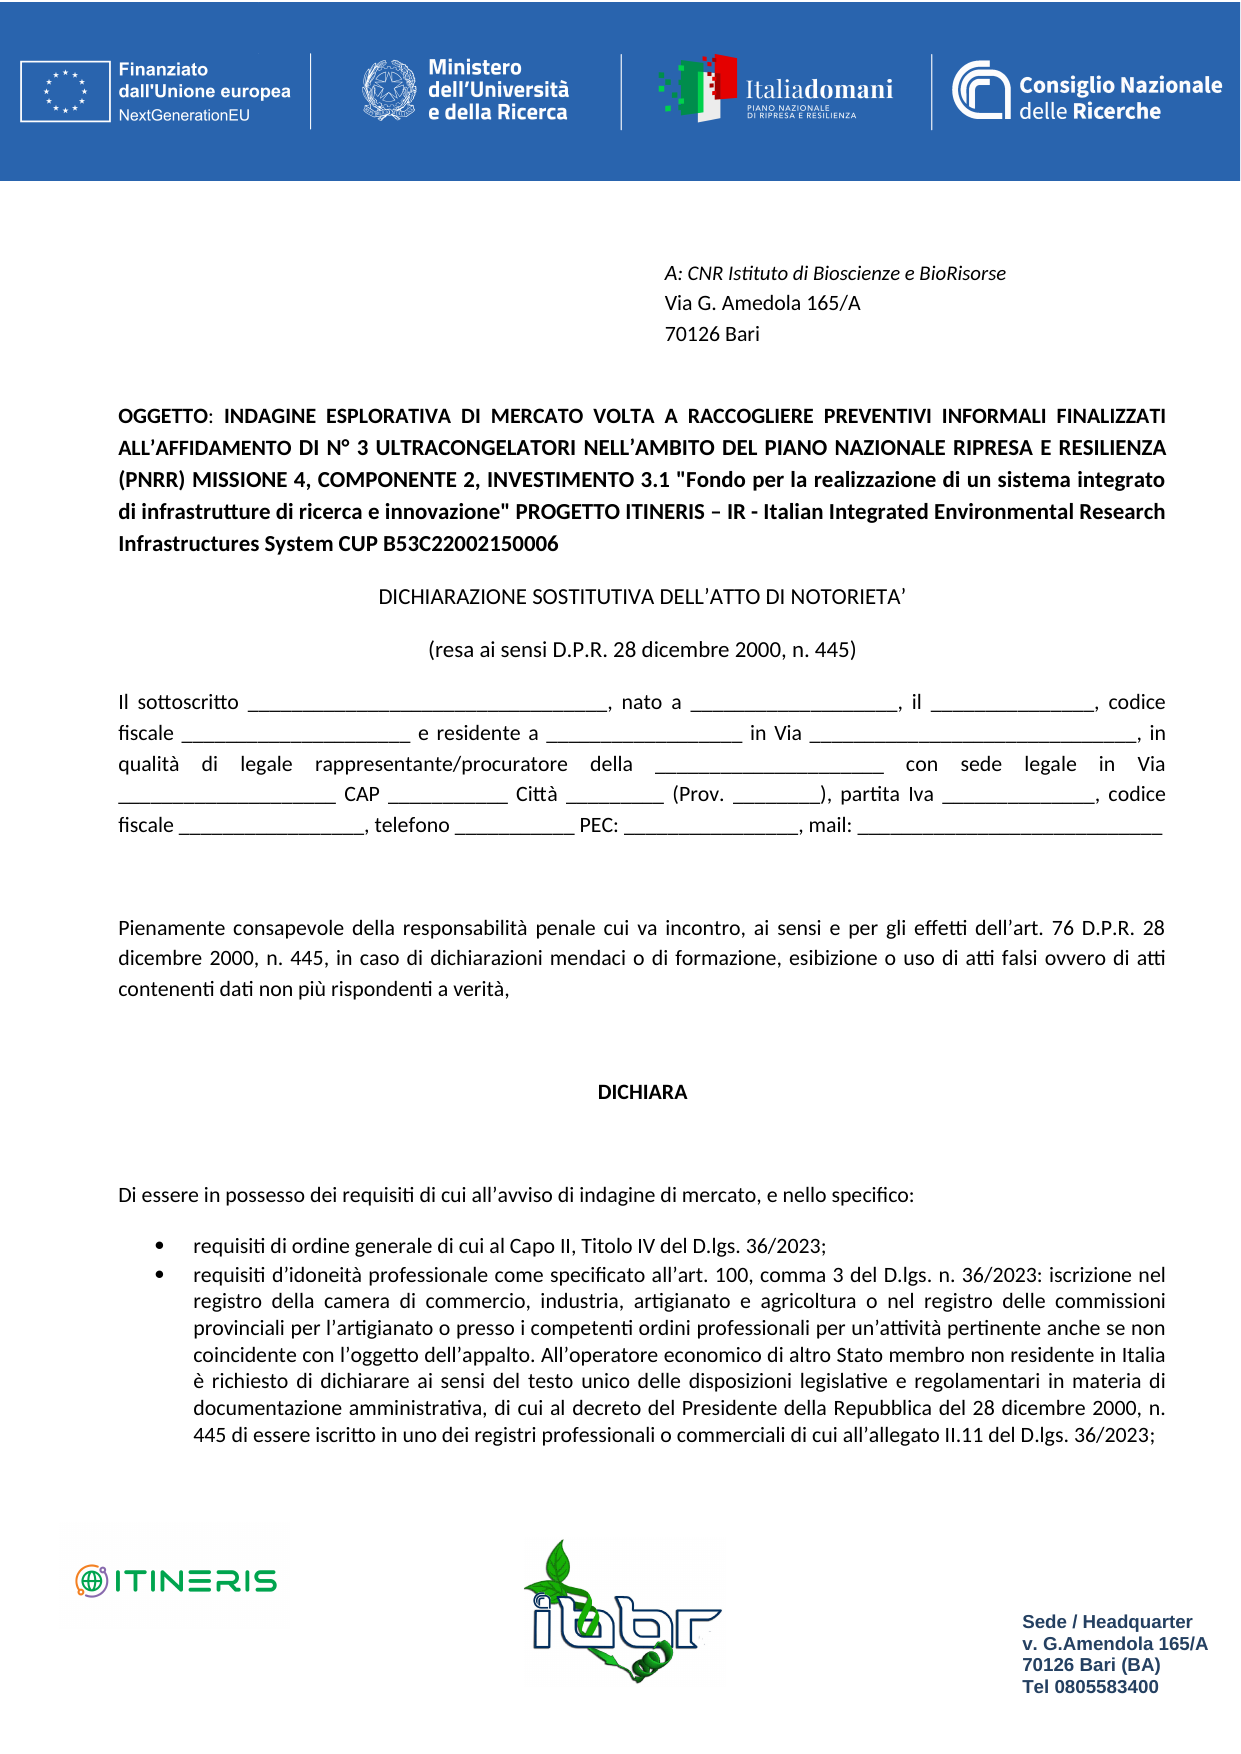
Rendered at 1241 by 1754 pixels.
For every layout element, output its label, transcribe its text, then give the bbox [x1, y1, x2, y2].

text (resa ai sensi D.P.R. 28 dicembre 2000, n. 445) [118, 635, 1167, 663]
text Di essere in possesso dei requisiti di cui all’avviso di indagine di mercato, e nello specifico: [118, 1181, 1167, 1208]
picture [523, 1537, 726, 1687]
list requisiti di ordine generale di cui al Capo II, Titolo IV del D.lgs. 36/2023; [156, 1232, 1167, 1259]
text Pienamente consapevole della responsabilità penale cui va incontro, ai sensi e per gli effetti dell’art. 76 D.P.R. 28 dicembre 2000, n. 445, in caso di dichiarazioni mendaci o di formazione, esibizione o uso di atti falsi ovvero di atti contenenti dati non più rispondenti a verità, [118, 914, 1167, 1002]
text OGGETTO: INDAGINE ESPLORATIVA DI MERCATO VOLTA A RACCOGLIERE PREVENTIVI INFORMALI FINALIZZATI ALL’AFFIDAMENTO DI N° 3 ULTRACONGELATORI NELL’AMBITO DEL PIANO NAZIONALE RIPRESA E RESILIENZA (PNRR) MISSIONE 4, COMPONENTE 2, INVESTIMENTO 3.1 "Fondo per la realizzazione di un sistema integrato di infrastrutture di ricerca e innovazione" PROGETTO ITINERIS – IR - Italian Integrated Environmental Research Infrastructures System CUP B53C22002150006 [118, 402, 1167, 557]
text Il sottoscritto _________________________________, nato a ___________________, il _______________, codice fiscale _____________________ e residente a __________________ in Via ______________________________, in qualità di legale rappresentante/procuratore della _____________________ con sede legale in Via ____________________ CAP ___________ Città _________ (Prov. ________), partita Iva ______________, codice fiscale _________________, telefono ___________ PEC: ________________, mail: ____________________________ [118, 688, 1167, 838]
text A: CNR Istituto di Bioscienze e BioRisorse [118, 259, 1164, 285]
text DICHIARA [118, 1078, 1167, 1105]
text DICHIARAZIONE SOSTITUTIVA DELL’ATTO DI NOTORIETA’ [118, 582, 1167, 610]
picture [59, 1522, 290, 1629]
picture [0, 2, 1241, 181]
text Via G. Amedola 165/A [118, 289, 1164, 316]
list requisiti d’idoneità professionale come specificato all’art. 100, comma 3 del D.lgs. n. 36/2023: iscrizione nel registro della camera di commercio, industria, artigianato e agricoltura o nel registro delle commissioni provinciali per l’artigianato o presso i competenti ordini professionali per un’attività pertinente anche se non coincidente con l’oggetto dell’appalto. All’operatore economico di altro Stato membro non residente in Italia è richiesto di dichiarare ai sensi del testo unico delle disposizioni legislative e regolamentari in materia di documentazione amministrativa, di cui al decreto del Presidente della Repubblica del 28 dicembre 2000, n. 445 di essere iscritto in uno dei registri professionali o commerciali di cui all’allegato II.11 del D.lgs. 36/2023; [156, 1261, 1167, 1448]
text 70126 Bari [118, 320, 1164, 347]
